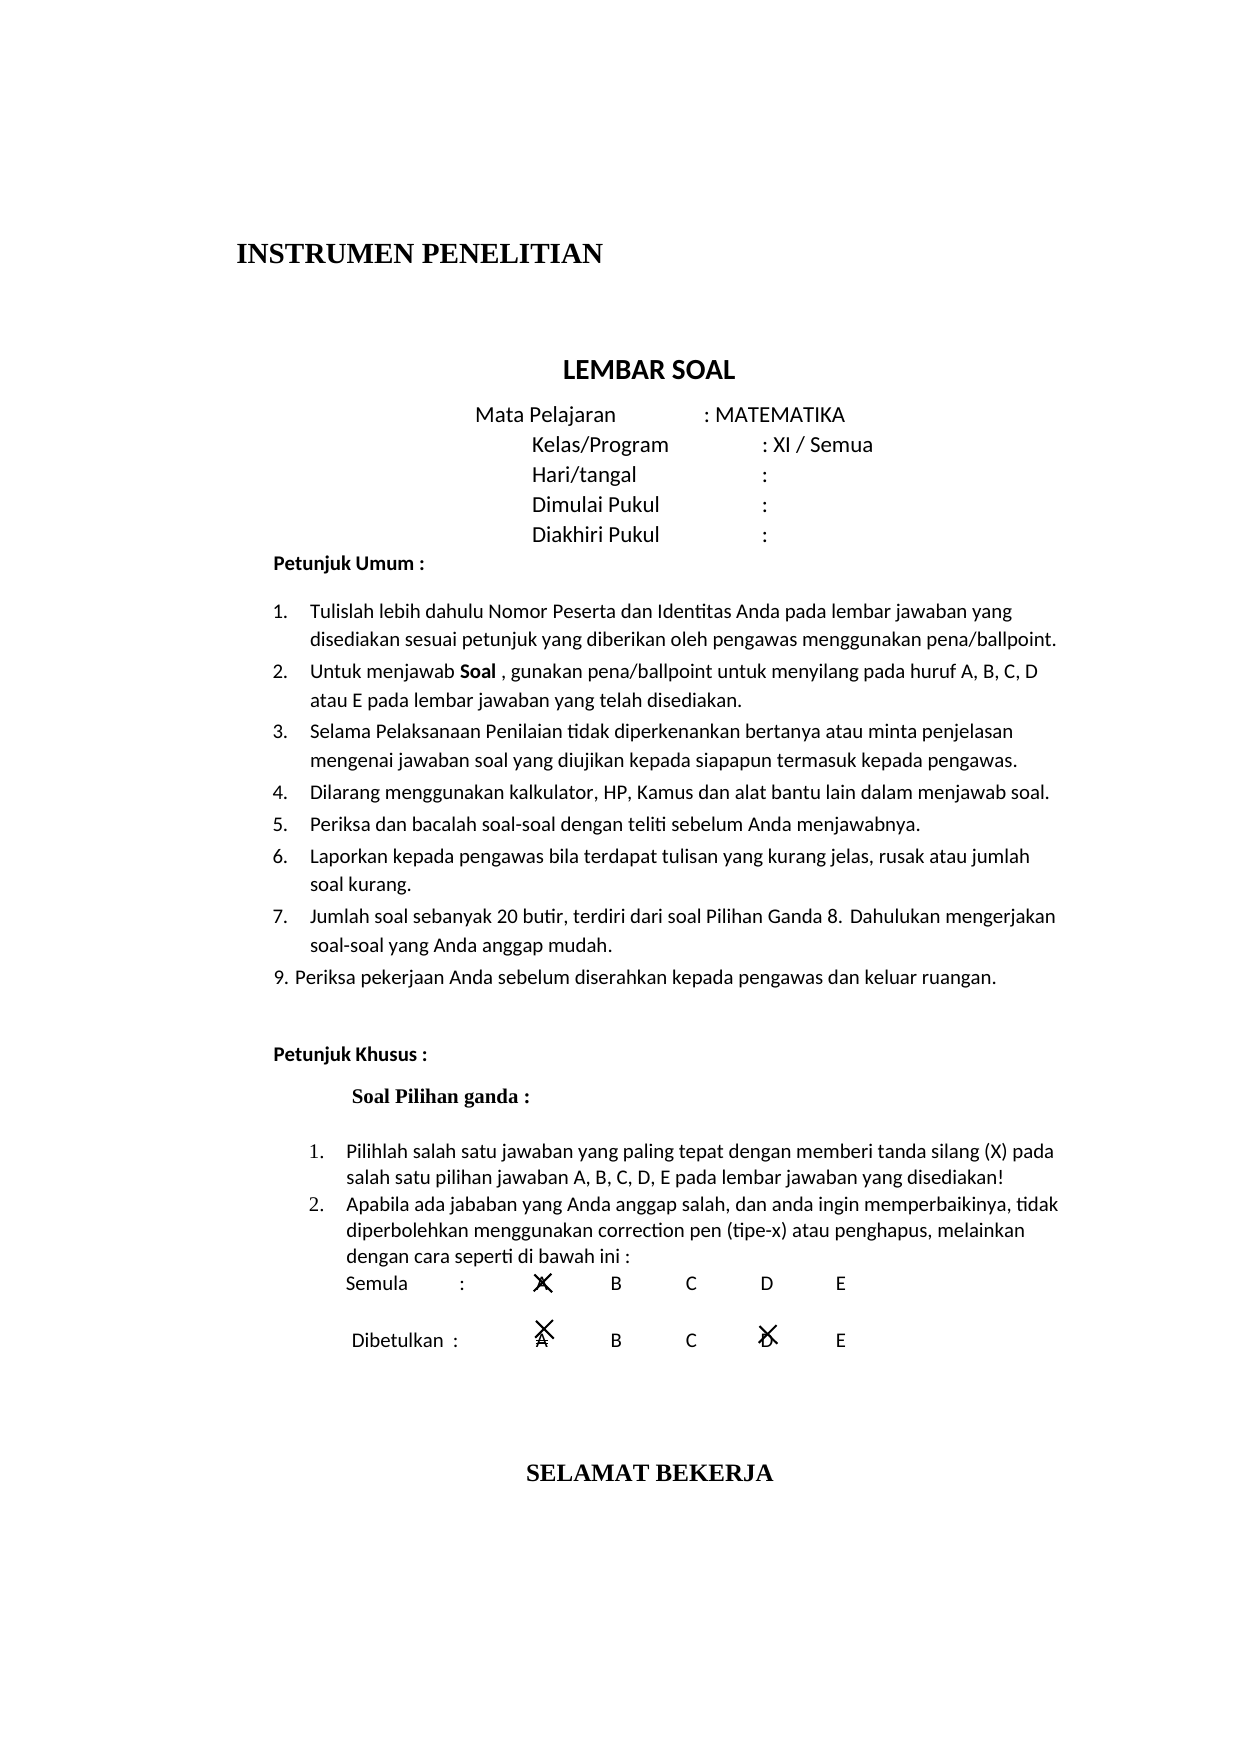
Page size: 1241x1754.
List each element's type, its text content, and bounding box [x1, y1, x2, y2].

table_header : XI / Semua [731, 430, 878, 460]
text INSTRUMEN PENELITIAN [236, 236, 1063, 270]
list Selama Pelaksanaan Penilaian tidak diperkenankan bertanya atau minta penjelasan mengenai jawaban soal yang diujikan kepada siapapun termasuk kepada pengawas. [272, 719, 1063, 773]
list Untuk menjawab Soal , gunakan pena/ballpoint untuk menyilang pada huruf A, B, C, D atau E pada lembar jawaban yang telah disediakan. [272, 658, 1063, 712]
table_header Kelas/Program [532, 430, 731, 460]
table_cell : [731, 490, 878, 520]
table_cell : [731, 520, 878, 551]
table_cell : [731, 460, 878, 490]
text Petunjuk Umum : [273, 551, 1063, 576]
text 9. Periksa pekerjaan Anda sebelum diserahkan kepada pengawas dan keluar ruangan. [273, 964, 1063, 989]
list Jumlah soal sebanyak 20 butir, terdiri dari soal Pilihan Ganda 8. Dahulukan mengerjakan soal-soal yang Anda anggap mudah. [272, 903, 1063, 957]
text Semula : A B C D E [236, 1270, 1063, 1295]
subtitle SELAMAT BEKERJA [236, 1458, 1063, 1486]
list Pilihlah salah satu jawaban yang paling tepat dengan memberi tanda silang (X) pada salah satu pilihan jawaban A, B, C, D, E pada lembar jawaban yang disediakan! [309, 1138, 1063, 1190]
list Dilarang menggunakan kalkulator, HP, Kamus dan alat bantu lain dalam menjawab soal. [272, 779, 1063, 804]
text Soal Pilihan ganda : [236, 1084, 1063, 1108]
list Apabila ada jababan yang Anda anggap salah, dan anda ingin memperbaikinya, tidak diperbolehkan menggunakan correction pen (tipe-x) atau penghapus, melainkan dengan cara seperti di bawah ini : [309, 1191, 1063, 1269]
table_cell Dimulai Pukul [532, 490, 731, 520]
text LEMBAR SOAL [236, 351, 1062, 387]
text Dibetulkan : A B C D E [236, 1327, 1063, 1352]
list Tulislah lebih dahulu Nomor Peserta dan Identitas Anda pada lembar jawaban yang disediakan sesuai petunjuk yang diberikan oleh pengawas menggunakan pena/ballpoint. [272, 598, 1063, 652]
text Petunjuk Khusus : [273, 1041, 1063, 1066]
table_cell Hari/tangal [532, 460, 731, 490]
table_cell Diakhiri Pukul [532, 520, 731, 551]
list Periksa dan bacalah soal-soal dengan teliti sebelum Anda menjawabnya. [272, 811, 1063, 837]
text Mata Pelajaran : MATEMATIKA [258, 400, 1063, 428]
list Laporkan kepada pengawas bila terdapat tulisan yang kurang jelas, rusak atau jumlah soal kurang. [272, 843, 1063, 897]
